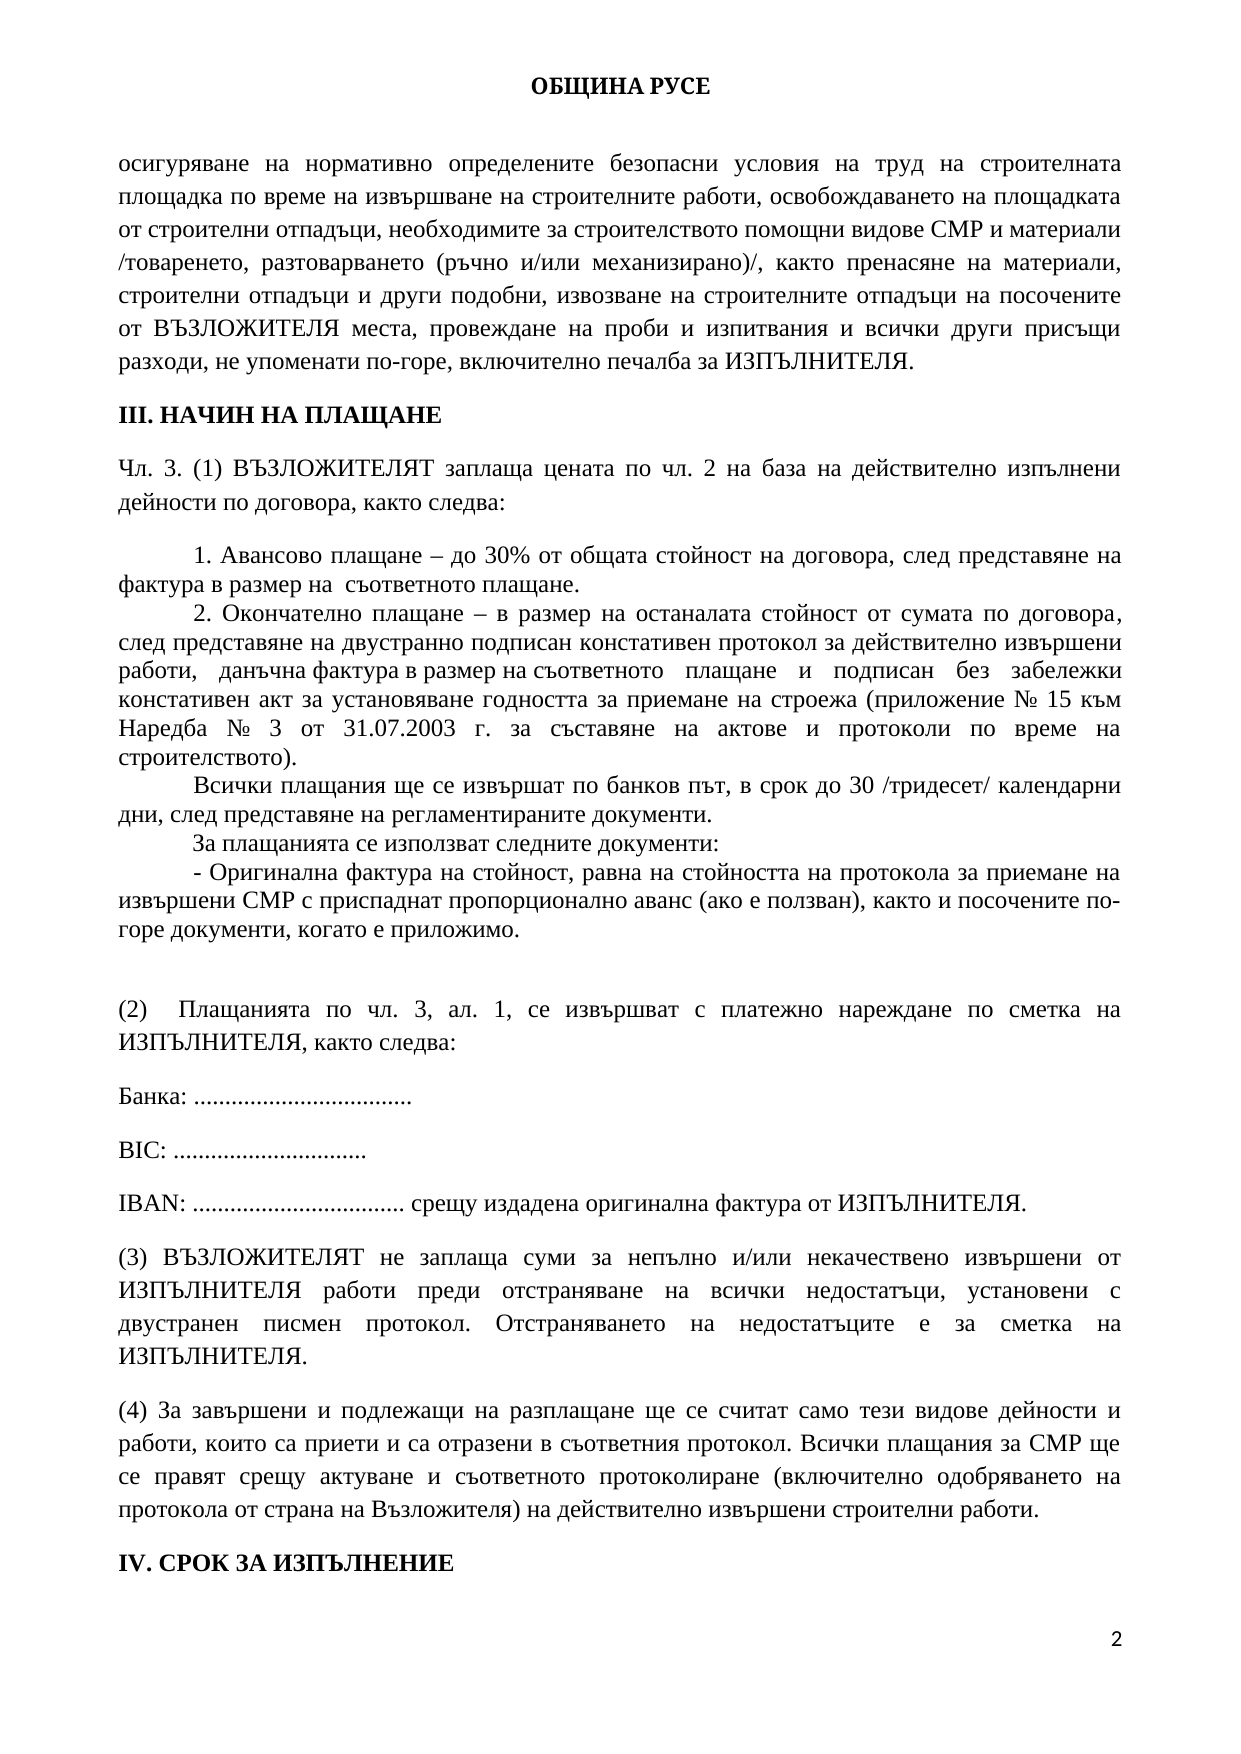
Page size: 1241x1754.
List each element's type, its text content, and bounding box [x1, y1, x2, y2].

text 2. Окончателно плащане – в размер на останалата стойност от сумата по договора, след представяне на двустранно подписан констативен протокол за действително извършени работи, данъчна фактура в размер на съответното плащане и подписан без забележки констативен акт за установяване годността за приемане на строежа (приложение № 15 към Наредба № 3 от 31.07.2003 г. за съставяне на актове и протоколи по време на строителството). [118, 598, 1122, 770]
text Банка: ................................... [118, 1081, 1122, 1109]
text BIC: ............................... [118, 1135, 1122, 1163]
text (3) ВЪЗЛОЖИТЕЛЯТ не заплаща суми за непълно и/или некачествено извършени от ИЗПЪЛНИТЕЛЯ работи преди отстраняване на всички недостатъци, установени с двустранен писмен протокол. Отстраняването на недостатъците е за сметка на ИЗПЪЛНИТЕЛЯ. [118, 1242, 1122, 1370]
text ІІІ. НАЧИН НА ПЛАЩАНЕ [118, 400, 1122, 428]
text За плащанията се използват следните документи: [118, 828, 1122, 857]
text ІV. СРОК ЗА ИЗПЪЛНЕНИЕ [118, 1548, 1122, 1577]
text - Оригинална фактура на стойност, равна на стойността на протокола за приемане на извършени СМР с приспаднат пропорционално аванс (ако е ползван), както и посочените по-горе документи, когато е приложимо. [118, 857, 1122, 943]
text IBAN: .................................. срещу издадена оригинална фактура от ИЗПЪЛНИТЕЛЯ. [118, 1188, 1122, 1217]
text 1. Авансово плащане – до 30% от общата стойност на договора, след представяне на фактура в размер на съответното плащане. [118, 540, 1122, 598]
text Чл. 3. (1) ВЪЗЛОЖИТЕЛЯТ заплаща цената по чл. 2 на база на действително изпълнени дейности по договора, както следва: [118, 453, 1122, 515]
text Всички плащания ще се извършат по банков път, в срок до 30 /тридесет/ календарни дни, след представяне на регламентираните документи. [118, 770, 1122, 828]
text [118, 148, 1122, 374]
text (2) Плащанията по чл. 3, ал. 1, се извършват с платежно нареждане по сметка на ИЗПЪЛНИТЕЛЯ, както следва: [118, 994, 1122, 1056]
text (4) За завършени и подлежащи на разплащане ще се считат само тези видове дейности и работи, които са приети и са отразени в съответния протокол. Всички плащания за СМР ще се правят срещу актуване и съответното протоколиране (включително одобряването на протокола от страна на Възложителя) на действително извършени строителни работи. [118, 1395, 1122, 1523]
